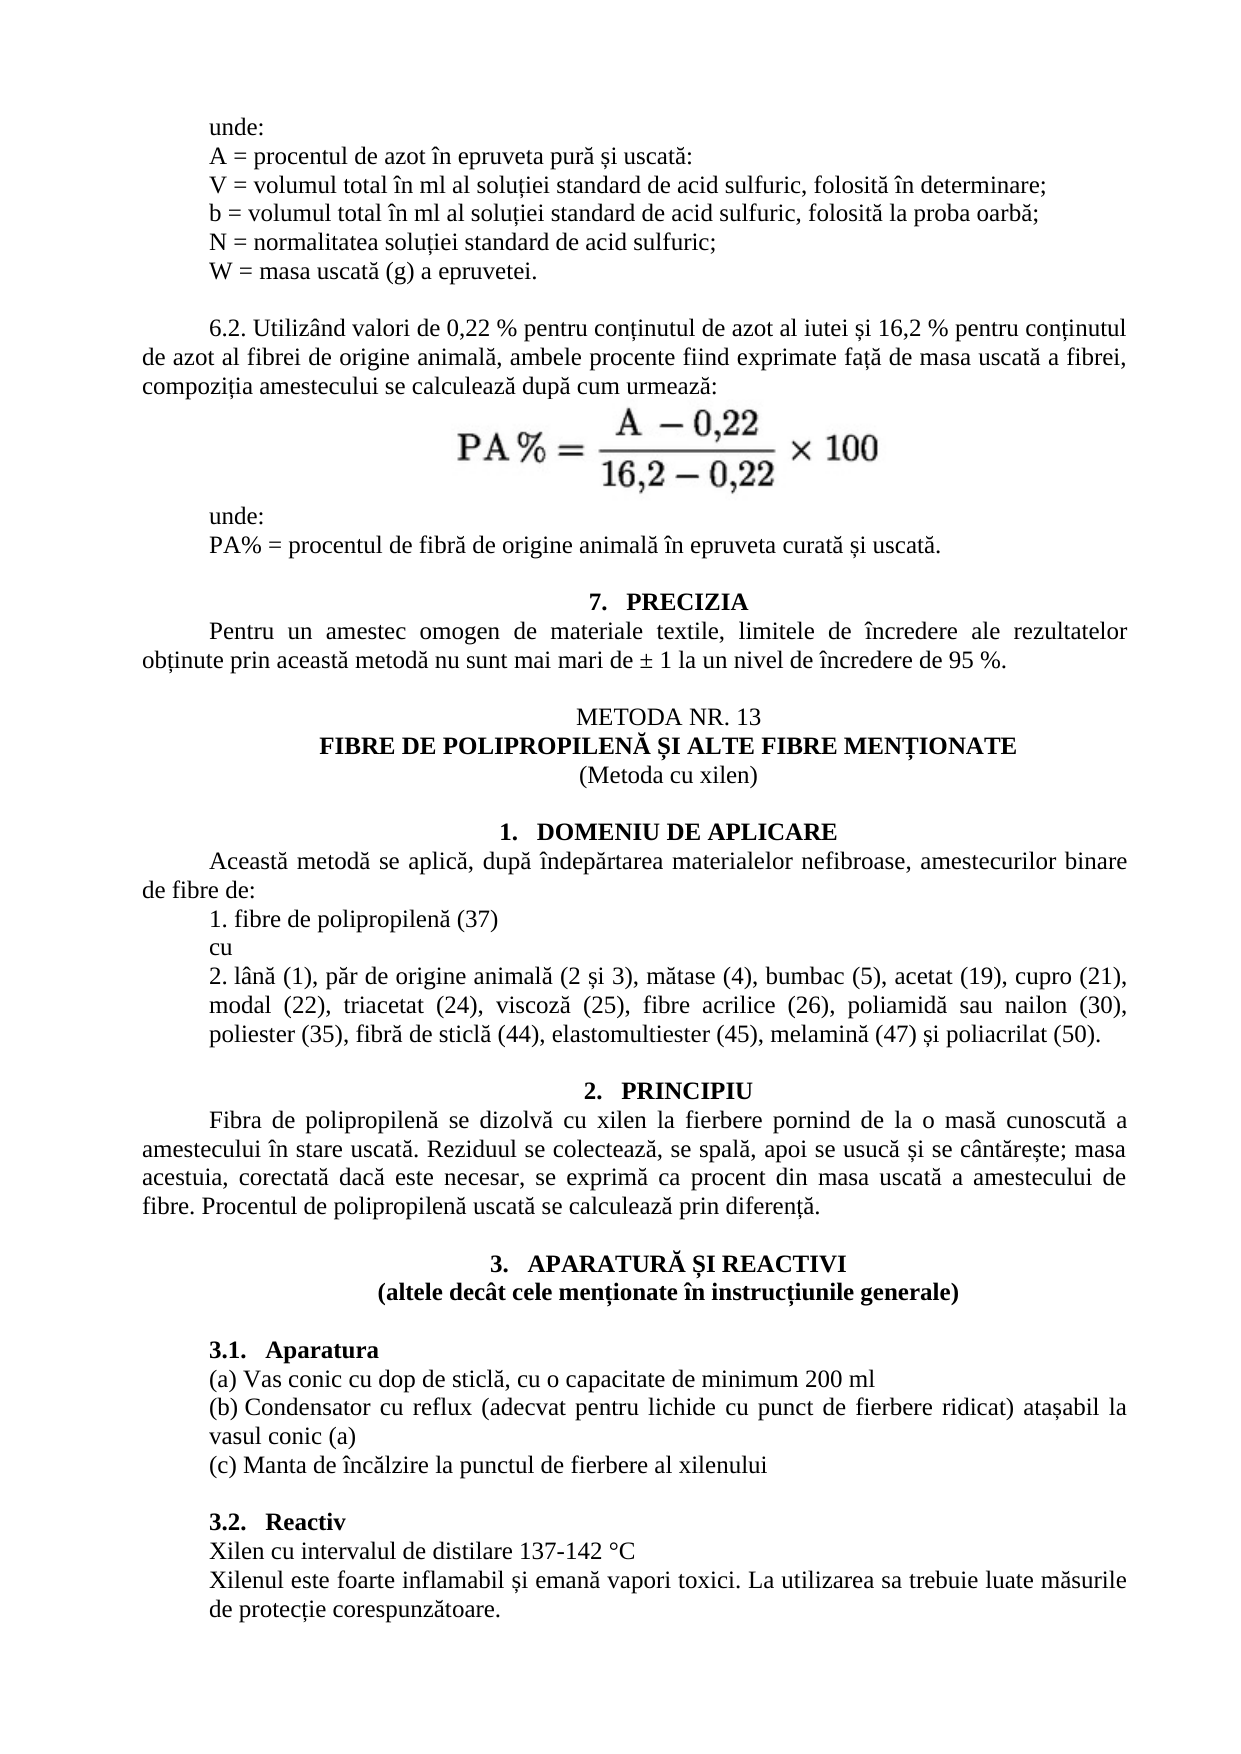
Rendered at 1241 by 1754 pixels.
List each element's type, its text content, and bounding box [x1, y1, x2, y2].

list 7. PRECIZIA [209, 587, 1128, 616]
text 6.2. Utilizând valori de 0,22 % pentru conținutul de azot al iutei și 16,2 % pentru conținutul de azot al fibrei de origine animală, ambele procente fiind exprimate față de masa uscată a fibrei, compoziția amestecului se calculează după cum urmează: [142, 313, 1128, 400]
list W = masa uscată (g) a epruvetei. [209, 256, 1128, 285]
list A = procentul de azot în epruveta pură și uscată: [209, 141, 1128, 170]
list 3.1. Aparatura [209, 1335, 1128, 1364]
list 2. lână (1), păr de origine animală (2 și 3), mătase (4), bumbac (5), acetat (19), cupro (21), modal (22), triacetat (24), viscoză (25), fibre acrilice (26), poliamidă sau nailon (30), poliester (35), fibră de sticlă (44), elastomultiester (45), melamină (47) și poliacrilat (50). [209, 961, 1128, 1047]
list Xilen cu intervalul de distilare 137-142 °C [209, 1536, 1128, 1565]
list (b) Condensator cu reflux (adecvat pentru lichide cu punct de fierbere ridicat) atașabil la vasul conic (a) [209, 1392, 1128, 1450]
list cu [209, 932, 1128, 961]
list (c) Manta de încălzire la punctul de fierbere al xilenului [209, 1450, 1128, 1479]
list 1. DOMENIU DE APLICARE [209, 817, 1128, 846]
list 2. PRINCIPIU [209, 1076, 1128, 1105]
list b = volumul total în ml al soluției standard de acid sulfuric, folosită la proba oarbă; [209, 198, 1128, 227]
list 1. fibre de polipropilenă (37) [209, 904, 1128, 932]
list (altele decât cele menționate în instrucțiunile generale) [209, 1277, 1128, 1306]
list 3. APARATURĂ ȘI REACTIVI [209, 1249, 1128, 1277]
list (a) Vas conic cu dop de sticlă, cu o capacitate de minimum 200 ml [209, 1364, 1128, 1392]
list 3.2. Reactiv [209, 1507, 1128, 1536]
list unde: [209, 112, 1128, 141]
picture [450, 399, 887, 502]
text Pentru un amestec omogen de materiale textile, limitele de încredere ale rezultatelor obținute prin această metodă nu sunt mai mari de ± 1 la un nivel de încredere de 95 %. [142, 616, 1128, 674]
text Această metodă se aplică, după îndepărtarea materialelor nefibroase, amestecurilor binare de fibre de: [142, 846, 1128, 904]
list V = volumul total în ml al soluției standard de acid sulfuric, folosită în determinare; [209, 170, 1128, 198]
list METODA NR. 13 [209, 702, 1128, 731]
text Fibra de polipropilenă se dizolvă cu xilen la fierbere pornind de la o masă cunoscută a amestecului în stare uscată. Reziduul se colectează, se spală, apoi se usucă și se cântărește; masa acestuia, corectată dacă este necesar, se exprimă ca procent din masa uscată a amestecului de fibre. Procentul de polipropilenă uscată se calculează prin diferență. [142, 1105, 1128, 1220]
list FIBRE DE POLIPROPILENĂ ȘI ALTE FIBRE MENȚIONATE [209, 731, 1128, 760]
list (Metoda cu xilen) [209, 760, 1128, 789]
list PA% = procentul de fibră de origine animală în epruveta curată și uscată. [209, 530, 1128, 559]
list unde: [209, 501, 1128, 530]
list N = normalitatea soluției standard de acid sulfuric; [209, 227, 1128, 256]
list Xilenul este foarte inflamabil și emană vapori toxici. La utilizarea sa trebuie luate măsurile de protecție corespunzătoare. [209, 1565, 1128, 1622]
